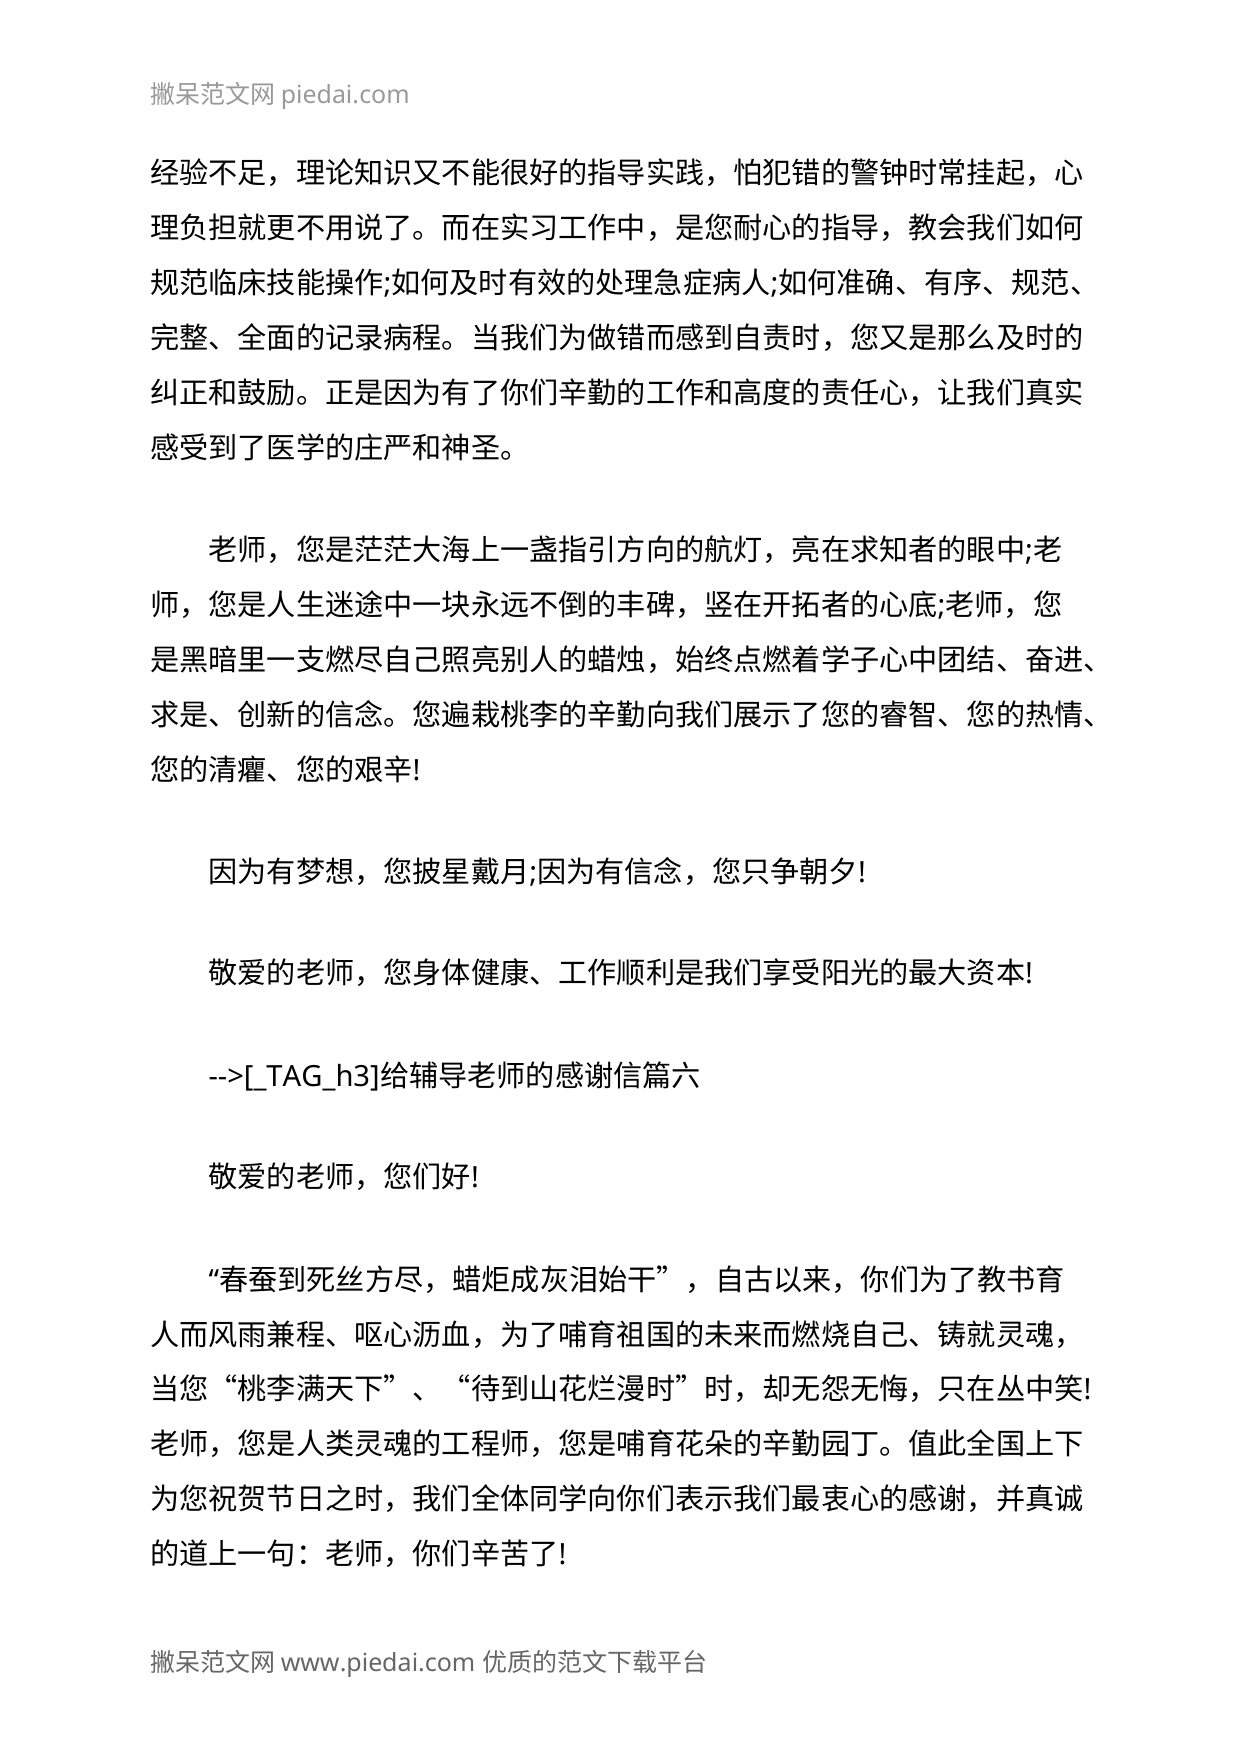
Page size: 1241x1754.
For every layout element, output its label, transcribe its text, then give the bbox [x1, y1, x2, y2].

text 因为有梦想，您披星戴月;因为有信念，您只争朝夕! [150, 848, 1090, 891]
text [150, 150, 1090, 467]
text 敬爱的老师，您身体健康、工作顺利是我们享受阳光的最大资本! [150, 950, 1090, 992]
text 敬爱的老师，您们好! [150, 1154, 1090, 1196]
text 老师，您是茫茫大海上一盏指引方向的航灯，亮在求知者的眼中;老师，您是人生迷途中一块永远不倒的丰碑，竖在开拓者的心底;老师，您是黑暗里一支燃尽自己照亮别人的蜡烛，始终点燃着学子心中团结、奋进、求是、创新的信念。您遍栽桃李的辛勤向我们展示了您的睿智、您的热情、您的清癯、您的艰辛! [150, 526, 1090, 788]
text -->[_TAG_h3]给辅导老师的感谢信篇六 [150, 1052, 1090, 1094]
text “春蚕到死丝方尽，蜡炬成灰泪始干”，自古以来，你们为了教书育人而风雨兼程、呕心沥血，为了哺育祖国的未来而燃烧自己、铸就灵魂，当您“桃李满天下”、“待到山花烂漫时”时，却无怨无悔，只在丛中笑!老师，您是人类灵魂的工程师，您是哺育花朵的辛勤园丁。值此全国上下为您祝贺节日之时，我们全体同学向你们表示我们最衷心的感谢，并真诚的道上一句：老师，你们辛苦了! [150, 1256, 1090, 1573]
